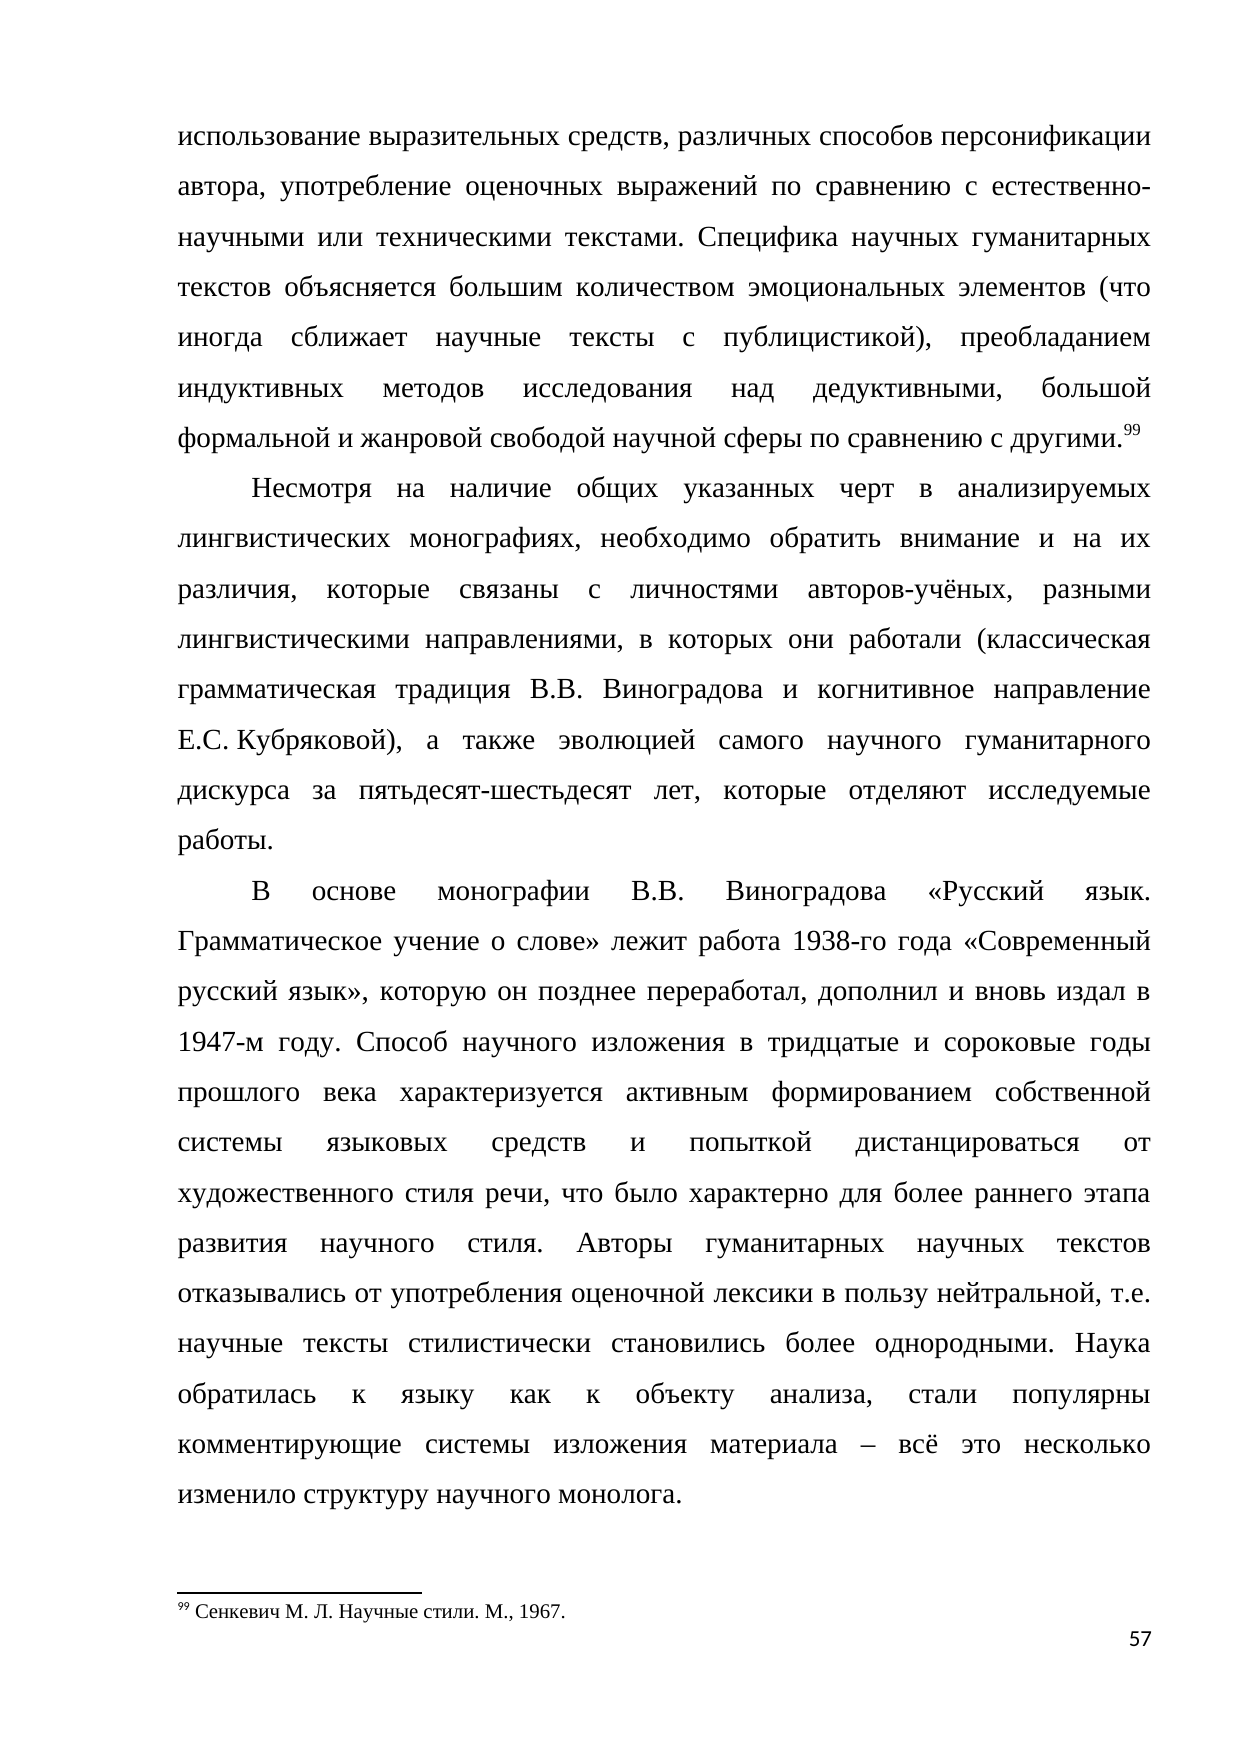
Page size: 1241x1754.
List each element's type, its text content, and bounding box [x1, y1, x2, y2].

text Несмотря на наличие общих указанных черт в анализируемых лингвистических монографиях, необходимо обратить внимание и на их различия, которые связаны с личностями авторов-учёных, разными лингвистическими направлениями, в которых они работали (классическая грамматическая традиция В.В. Виноградова и когнитивное направление Е.С. Кубряковой), а также эволюцией самого научного гуманитарного дискурса за пятьдесят-шестьдесят лет, которые отделяют исследуемые работы. [177, 470, 1152, 856]
text В основе монографии В.В. Виноградова «Русский язык. Грамматическое учение о слове» лежит работа 1938-го года «Современный русский язык», которую он позднее переработал, дополнил и вновь издал в 1947-м году. Способ научного изложения в тридцатые и сороковые годы прошлого века характеризуется активным формированием собственной системы языковых средств и попыткой дистанцироваться от художественного стиля речи, что было характерно для более раннего этапа развития научного стиля. Авторы гуманитарных научных текстов отказывались от употребления оценочной лексики в пользу нейтральной, т.е. научные тексты стилистически становились более однородными. Наука обратилась к языку как к объекту анализа, стали популярны комментирующие системы изложения материала – всё это несколько изменило структуру научного монолога. [177, 873, 1152, 1510]
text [177, 118, 1152, 453]
